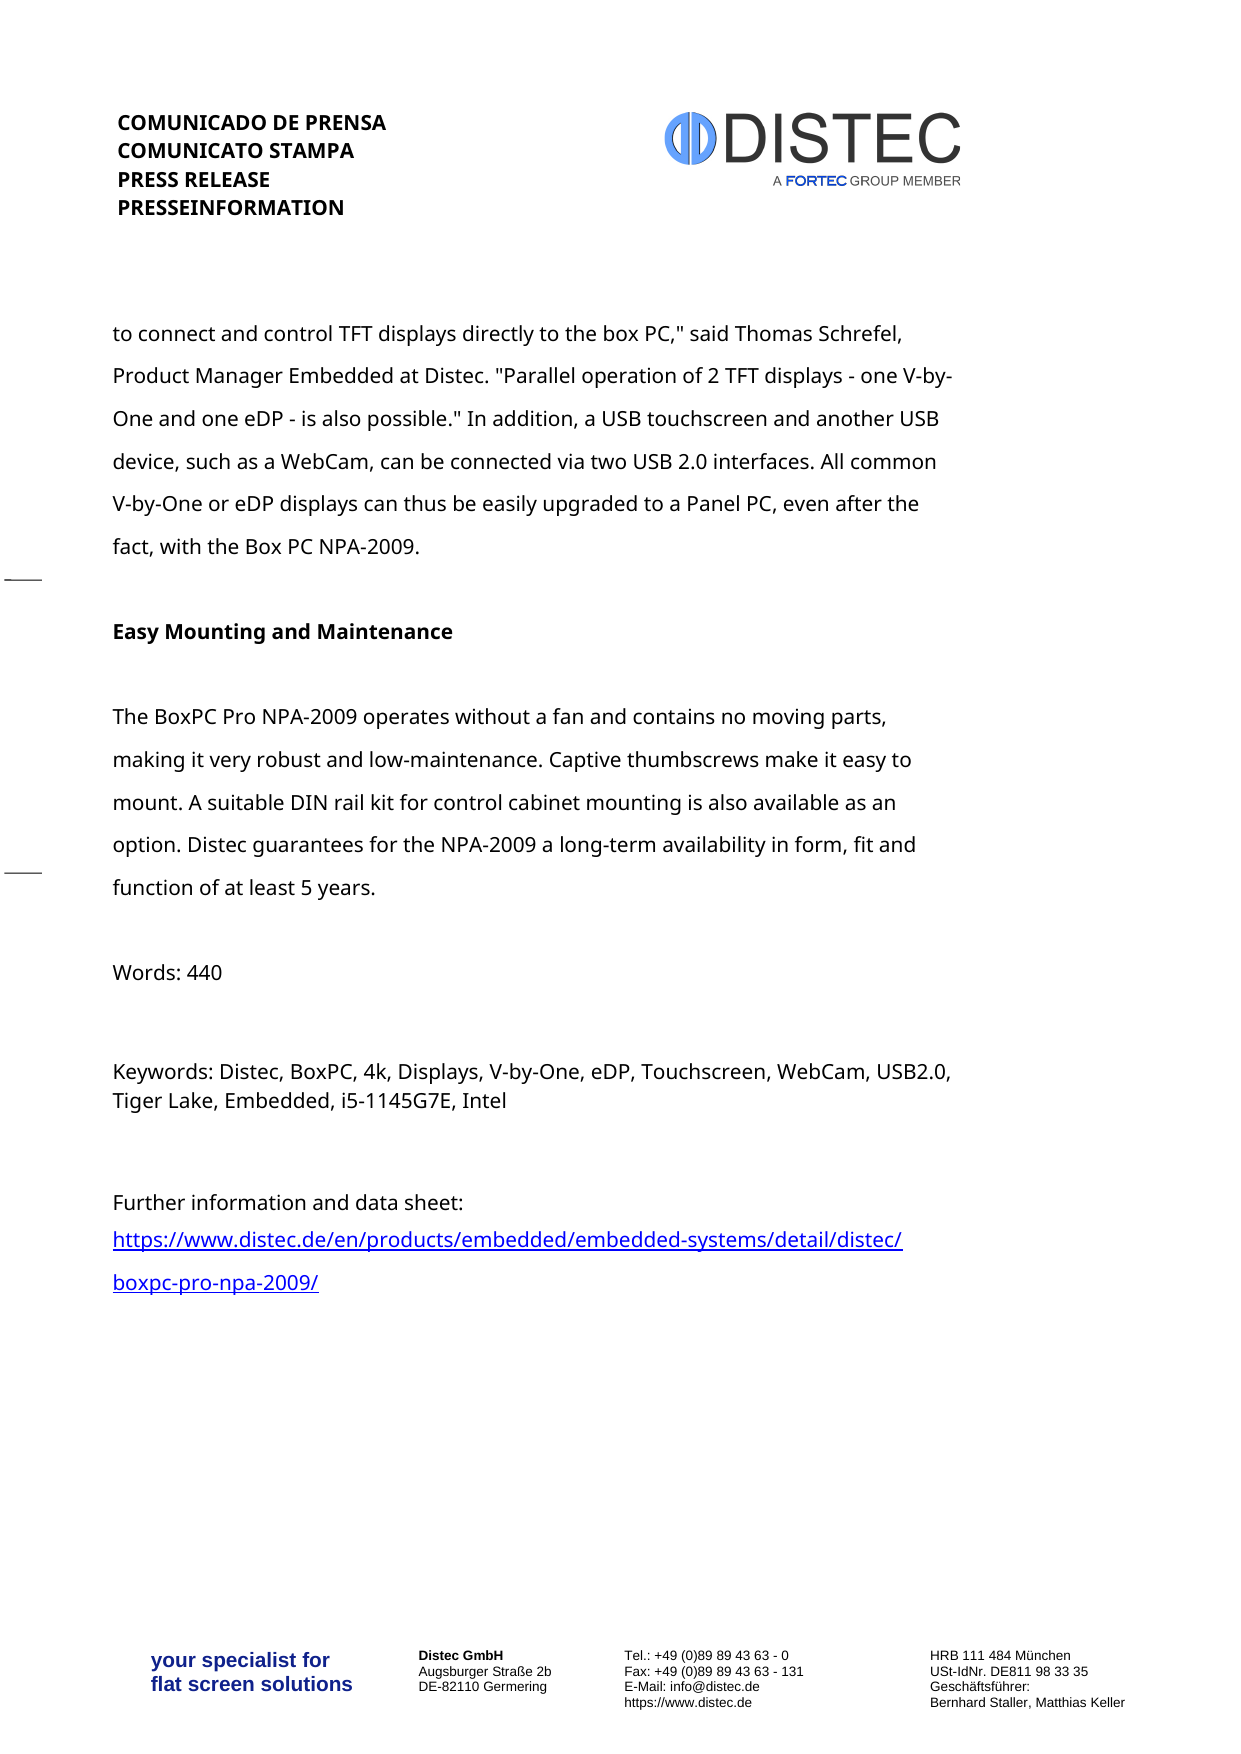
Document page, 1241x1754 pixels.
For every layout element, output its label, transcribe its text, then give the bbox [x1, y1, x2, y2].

text Further information and data sheet: [112, 1188, 960, 1217]
text https://www.distec.de/en/products/embedded/embedded-systems/detail/distec/boxpc-pro-npa-2009/ [112, 1225, 960, 1296]
text Keywords: Distec, BoxPC, 4k, Displays, V-by-One, eDP, Touchscreen, WebCam, USB2.0, Tiger Lake, Embedded, i5-1145G7E, Intel [112, 1057, 960, 1114]
text Words: 440 [112, 958, 960, 986]
picture [664, 112, 961, 186]
text The BoxPC Pro NPA-2009 operates without a fan and contains no moving parts, making it very robust and low-maintenance. Captive thumbscrews make it easy to mount. A suitable DIN rail kit for control cabinet mounting is also available as an option. Distec guarantees for the NPA-2009 a long-term availability in form, fit and function of at least 5 years. [112, 702, 960, 901]
text Easy Mounting and Maintenance [112, 617, 960, 646]
